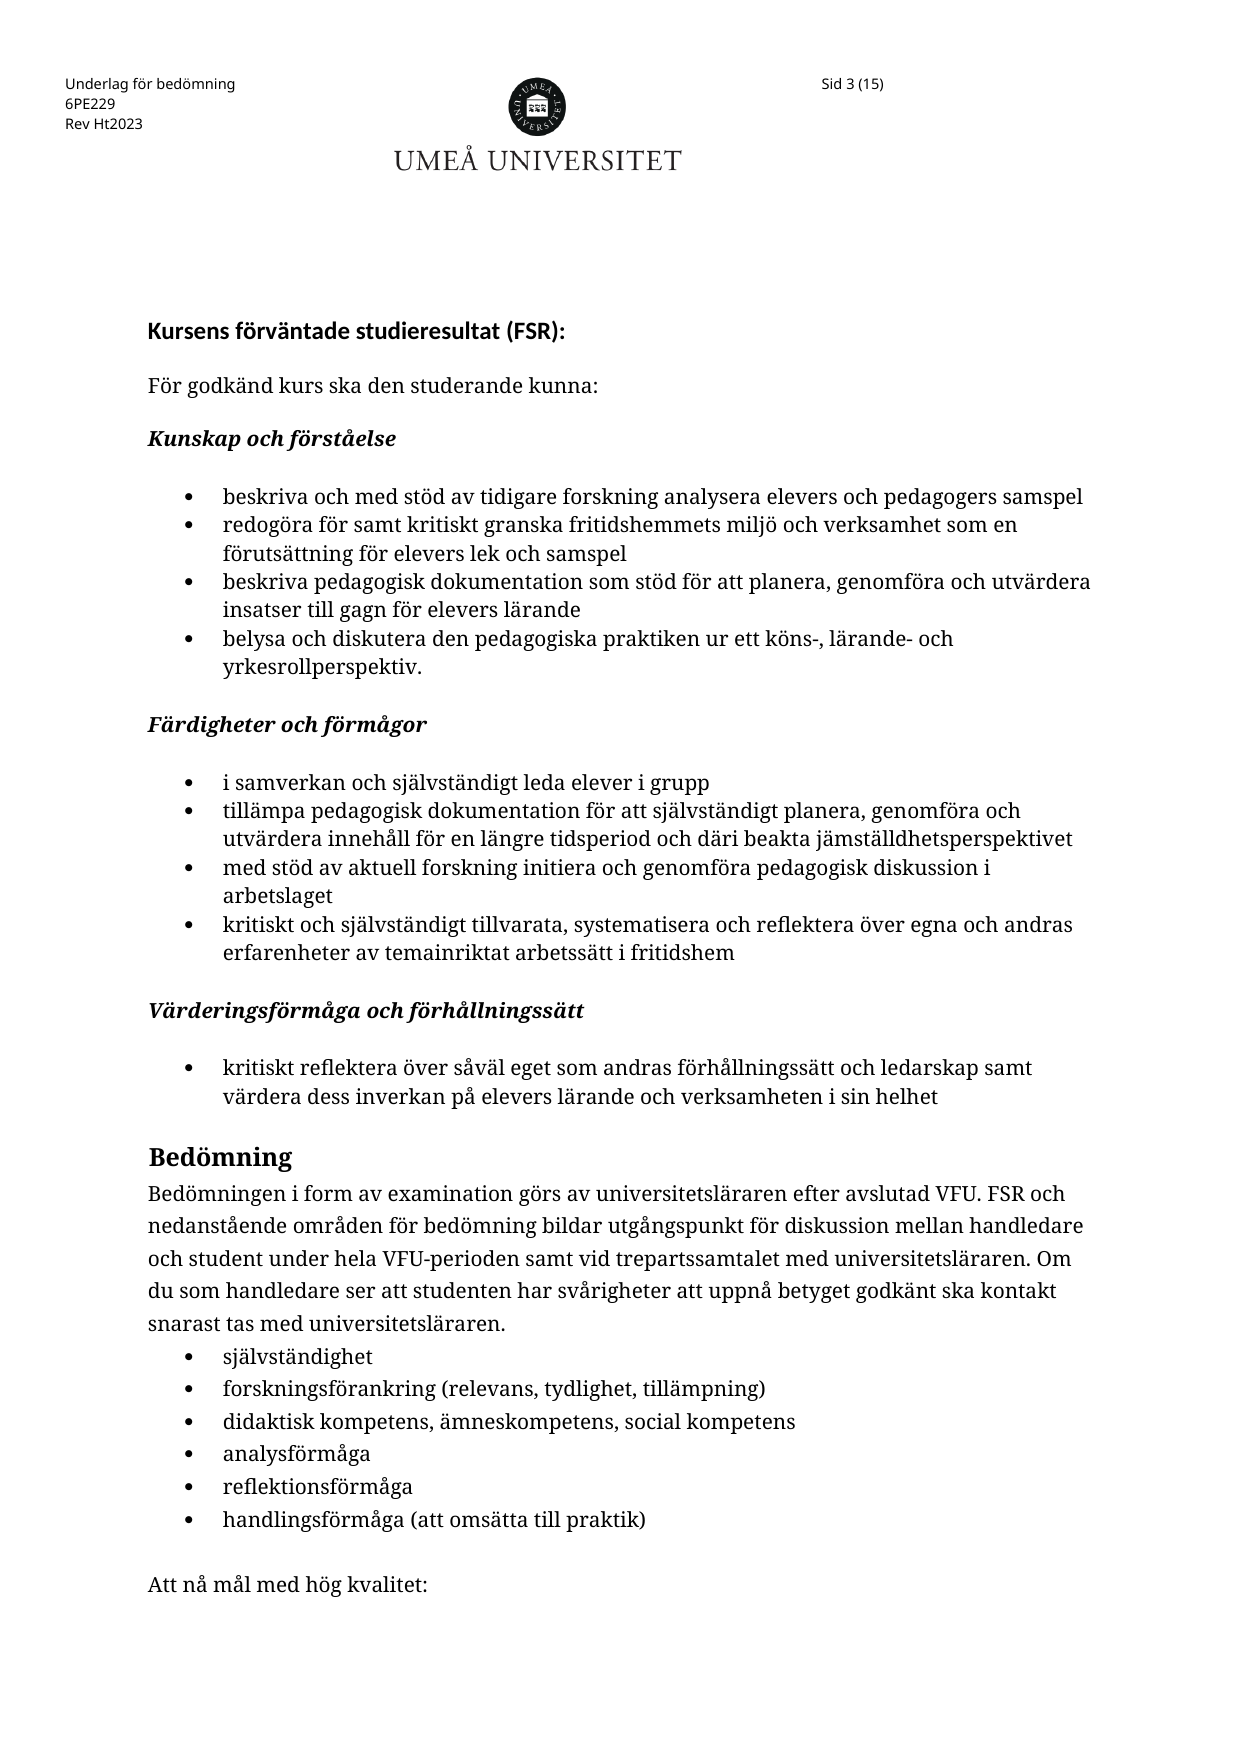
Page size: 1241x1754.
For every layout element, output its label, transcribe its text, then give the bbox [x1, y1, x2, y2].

list beskriva pedagogisk dokumentation som stöd för att planera, genomföra och utvärdera insatser till gagn för elevers lärande [185, 567, 1093, 624]
list belysa och diskutera den pedagogiska praktiken ur ett köns-, lärande- och yrkesrollperspektiv. [185, 624, 1093, 681]
text För godkänd kurs ska den studerande kunna: [148, 371, 1093, 399]
text Kunskap och förståelse [148, 424, 1093, 453]
list reflektionsförmåga [185, 1472, 1093, 1501]
list självständighet [185, 1342, 1093, 1370]
list beskriva och med stöd av tidigare forskning analysera elevers och pedagogers samspel [185, 482, 1093, 510]
text Färdigheter och förmågor [148, 710, 1093, 738]
list i samverkan och självständigt leda elever i grupp [185, 768, 1093, 796]
list forskningsförankring (relevans, tydlighet, tillämpning) [185, 1374, 1093, 1403]
list kritiskt reflektera över såväl eget som andras förhållningssätt och ledarskap samt värdera dess inverkan på elevers lärande och verksamheten i sin helhet [185, 1053, 1093, 1110]
list analysförmåga [185, 1439, 1093, 1468]
list redogöra för samt kritiskt granska fritidshemmets miljö och verksamhet som en förutsättning för elevers lek och samspel [185, 510, 1093, 567]
text Värderingsförmåga och förhållningssätt [148, 996, 1093, 1024]
list med stöd av aktuell forskning initiera och genomföra pedagogisk diskussion i arbetslaget [185, 853, 1093, 910]
text Kursens förväntade studieresultat (FSR): [148, 315, 1093, 346]
text Att nå mål med hög kvalitet: [148, 1570, 1093, 1598]
list didaktisk kompetens, ämneskompetens, social kompetens [185, 1407, 1093, 1435]
text Bedömningen i form av examination görs av universitetsläraren efter avslutad VFU. FSR och nedanstående områden för bedömning bildar utgångspunkt för diskussion mellan handledare och student under hela VFU-perioden samt vid trepartssamtalet med universitetsläraren. Om du som handledare ser att studenten har svårigheter att uppnå betyget godkänt ska kontakt snarast tas med universitetsläraren. [148, 1179, 1093, 1338]
list handlingsförmåga (att omsätta till praktik) [185, 1505, 1093, 1533]
list tillämpa pedagogisk dokumentation för att självständigt planera, genomföra och utvärdera innehåll för en längre tidsperiod och däri beakta jämställdhetsperspektivet [185, 796, 1093, 853]
list kritiskt och självständigt tillvarata, systematisera och reflektera över egna och andras erfarenheter av temainriktat arbetssätt i fritidshem [185, 910, 1093, 967]
text Bedömning [74, 1139, 1093, 1174]
